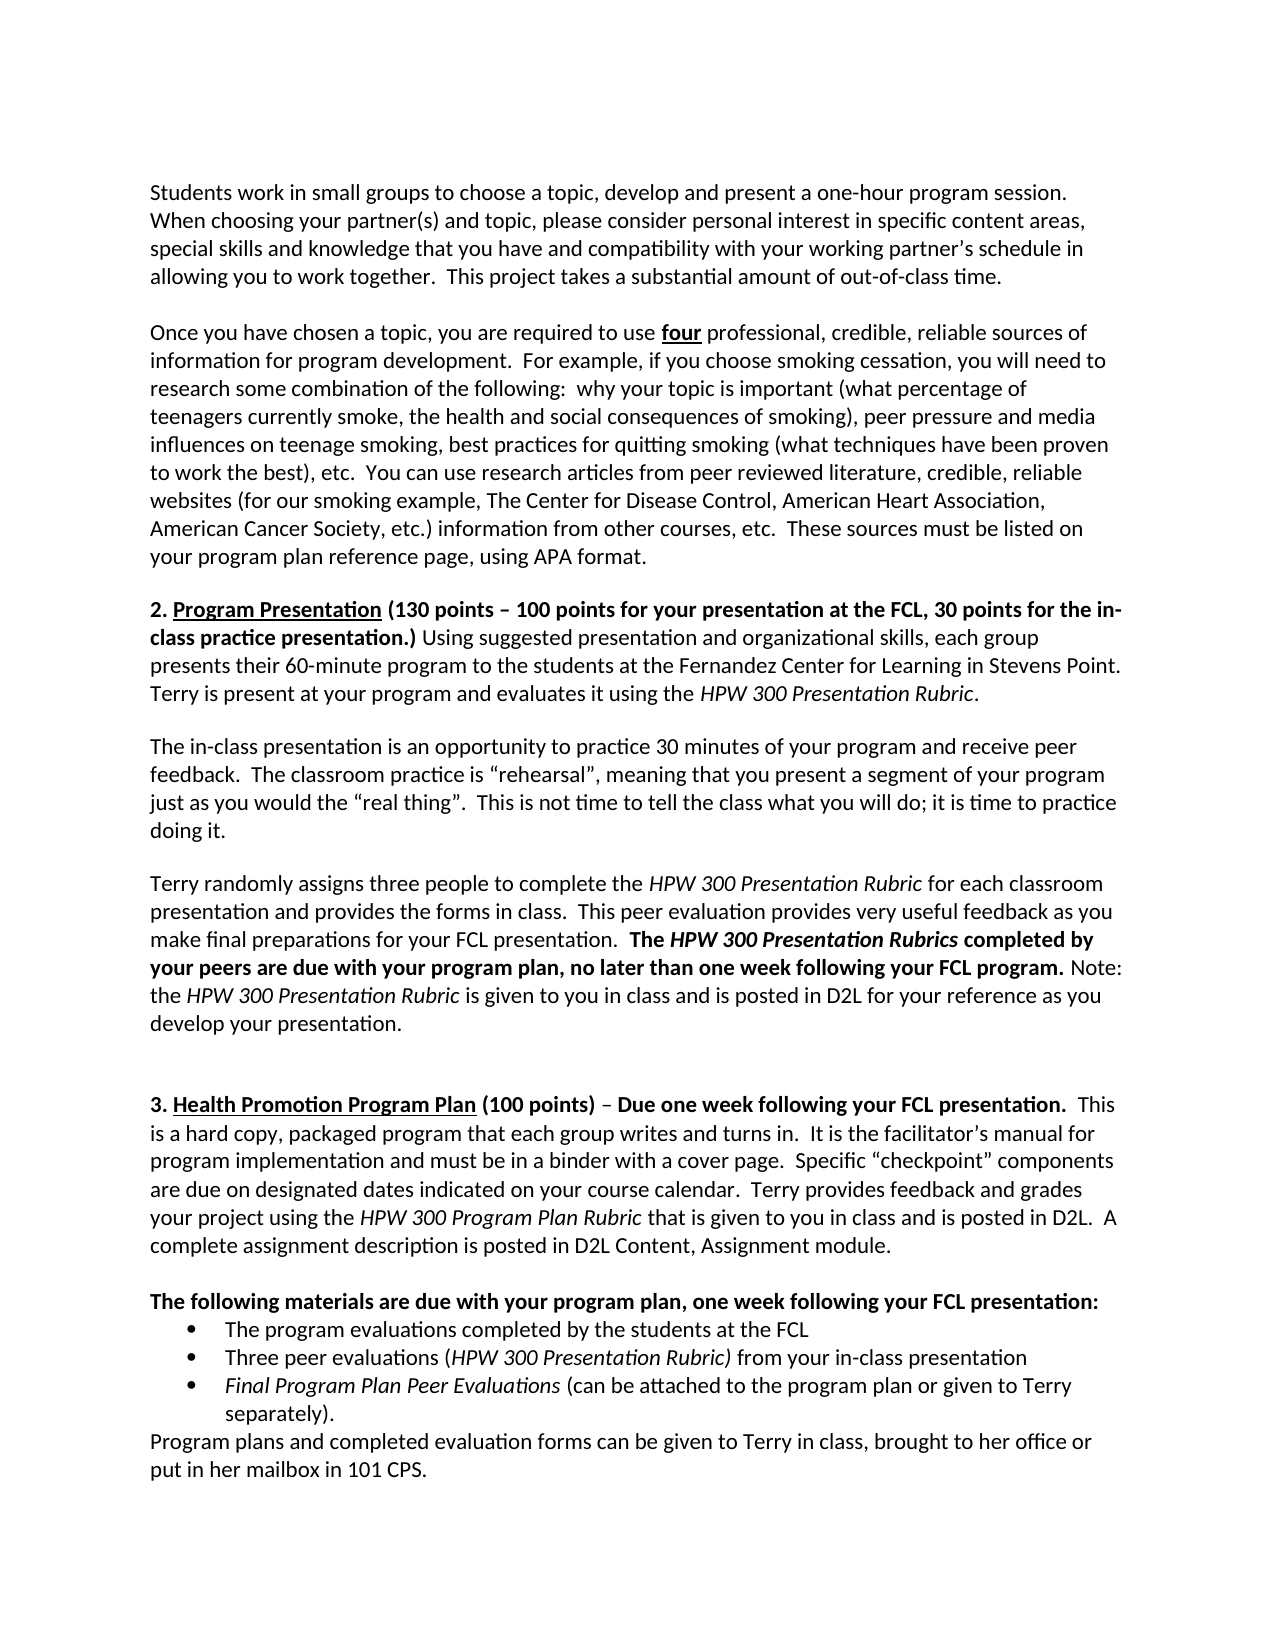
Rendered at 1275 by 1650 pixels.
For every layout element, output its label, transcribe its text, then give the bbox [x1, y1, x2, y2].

text Once you have chosen a topic, you are required to use four professional, credible, reliable sources of information for program development. For example, if you choose smoking cessation, you will need to research some combination of the following: why your topic is important (what percentage of teenagers currently smoke, the health and social consequences of smoking), peer pressure and media influences on teenage smoking, best practices for quitting smoking (what techniques have been proven to work the best), etc. You can use research articles from peer reviewed literature, credible, reliable websites (for our smoking example, The Center for Disease Control, American Heart Association, American Cancer Society, etc.) information from other courses, etc. These sources must be listed on your program plan reference page, using APA format. [150, 318, 1125, 570]
list The program evaluations completed by the students at the FCL [187, 1315, 1125, 1343]
text Students work in small groups to choose a topic, develop and present a one-hour program session. When choosing your partner(s) and topic, please consider personal interest in specific content areas, special skills and knowledge that you have and compatibility with your working partner’s schedule in allowing you to work together. This project takes a substantial amount of out-of-class time. [150, 178, 1125, 290]
text Program plans and completed evaluation forms can be given to Terry in class, brought to her office or put in her mailbox in 101 CPS. [150, 1427, 1125, 1483]
list Terry randomly assigns three people to complete the HPW 300 Presentation Rubric for each classroom presentation and provides the forms in class. This peer evaluation provides very useful feedback as you make final preparations for your FCL presentation. The HPW 300 Presentation Rubrics completed by your peers are due with your program plan, no later than one week following your FCL program. Note: the HPW 300 Presentation Rubric is given to you in class and is posted in D2L for your reference as you develop your presentation. [150, 869, 1125, 1038]
list Three peer evaluations (HPW 300 Presentation Rubric) from your in-class presentation [187, 1343, 1125, 1371]
list Final Program Plan Peer Evaluations (can be attached to the program plan or given to Terry separately). [187, 1371, 1125, 1427]
text The following materials are due with your program plan, one week following your FCL presentation: [150, 1287, 1125, 1315]
list 2. Program Presentation (130 points – 100 points for your presentation at the FCL, 30 points for the in-class practice presentation.) Using suggested presentation and organizational skills, each group presents their 60-minute program to the students at the Fernandez Center for Learning in Stevens Point. Terry is present at your program and evaluates it using the HPW 300 Presentation Rubric. [150, 595, 1125, 707]
text 3. Health Promotion Program Plan (100 points) – Due one week following your FCL presentation. This is a hard copy, packaged program that each group writes and turns in. It is the facilitator’s manual for program implementation and must be in a binder with a cover page. Specific “checkpoint” components are due on designated dates indicated on your course calendar. Terry provides feedback and grades your project using the HPW 300 Program Plan Rubric that is given to you in class and is posted in D2L. A complete assignment description is posted in D2L Content, Assignment module. [150, 1091, 1125, 1259]
list The in-class presentation is an opportunity to practice 30 minutes of your program and receive peer feedback. The classroom practice is “rehearsal”, meaning that you present a segment of your program just as you would the “real thing”. This is not time to tell the class what you will do; it is time to practice doing it. [150, 732, 1125, 844]
